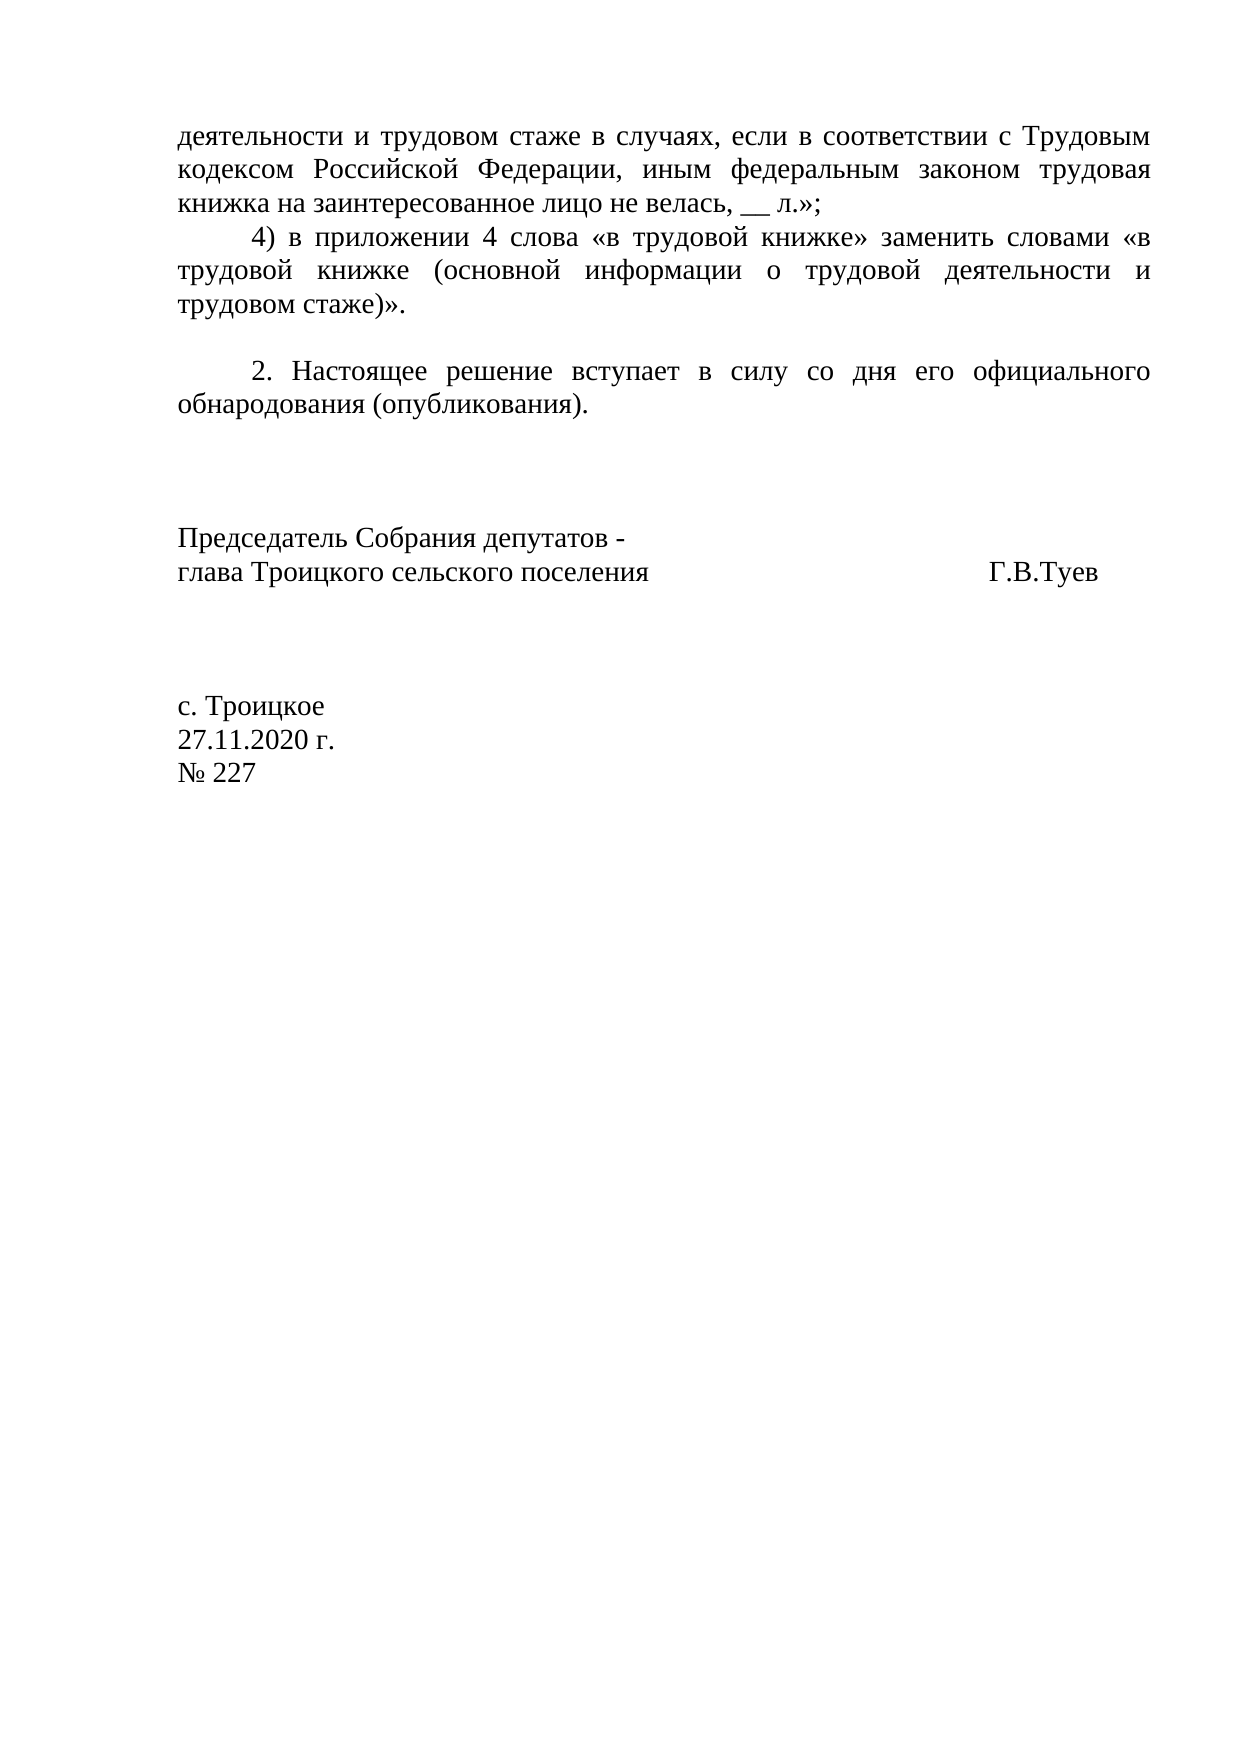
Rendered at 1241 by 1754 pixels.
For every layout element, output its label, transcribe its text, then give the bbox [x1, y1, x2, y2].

text 4) в приложении 4 слова «в трудовой книжке» заменить словами «в трудовой книжке (основной информации о трудовой деятельности и трудовом стаже)». [177, 219, 1152, 319]
text Председатель Собрания депутатов - [177, 521, 1171, 554]
text глава Троицкого сельского поселения Г.В.Туев [177, 554, 1171, 588]
text 2. Настоящее решение вступает в силу со дня его официального обнародования (опубликования). [177, 353, 1152, 420]
text с. Троицкое [177, 688, 1171, 722]
text № 227 [177, 755, 1152, 789]
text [177, 118, 1152, 219]
text 27.11.2020 г. [177, 722, 1171, 755]
